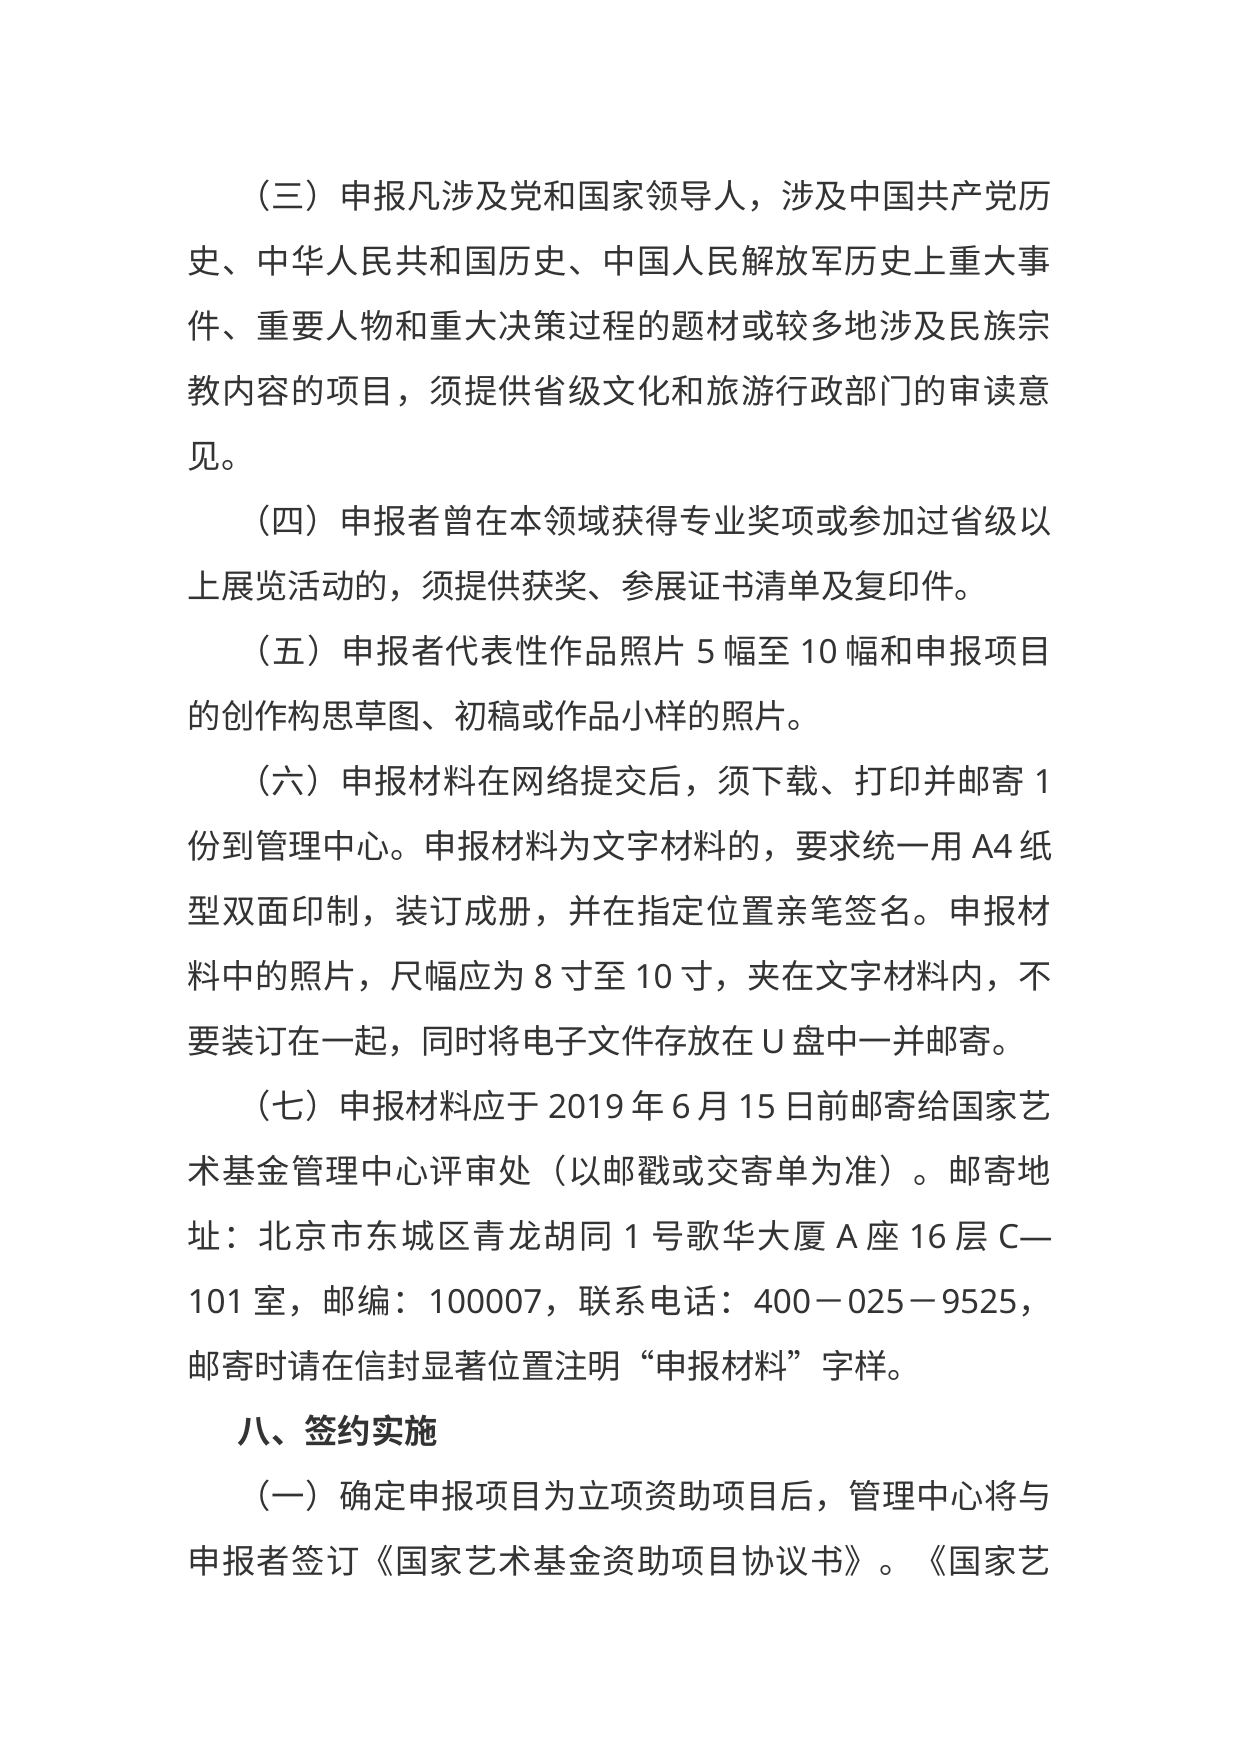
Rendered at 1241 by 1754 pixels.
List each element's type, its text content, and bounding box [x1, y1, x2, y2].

text 八、签约实施 [187, 1397, 1053, 1462]
text （五）申报者代表性作品照片5幅至10幅和申报项目的创作构思草图、初稿或作品小样的照片。 [187, 617, 1053, 747]
text （六）申报材料在网络提交后，须下载、打印并邮寄1份到管理中心。申报材料为文字材料的，要求统一用A4纸型双面印制，装订成册，并在指定位置亲笔签名。申报材料中的照片，尺幅应为8寸至10寸，夹在文字材料内，不要装订在一起，同时将电子文件存放在U盘中一并邮寄。 [187, 747, 1053, 1072]
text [187, 1462, 1053, 1592]
text （七）申报材料应于2019年6月15日前邮寄给国家艺术基金管理中心评审处（以邮戳或交寄单为准）。邮寄地址：北京市东城区青龙胡同1号歌华大厦A座16层C—101室，邮编：100007，联系电话：400－025－9525，邮寄时请在信封显著位置注明“申报材料”字样。 [187, 1072, 1053, 1397]
text （四）申报者曾在本领域获得专业奖项或参加过省级以上展览活动的，须提供获奖、参展证书清单及复印件。 [187, 487, 1053, 617]
text （三）申报凡涉及党和国家领导人，涉及中国共产党历史、中华人民共和国历史、中国人民解放军历史上重大事件、重要人物和重大决策过程的题材或较多地涉及民族宗教内容的项目，须提供省级文化和旅游行政部门的审读意见。 [187, 162, 1053, 487]
